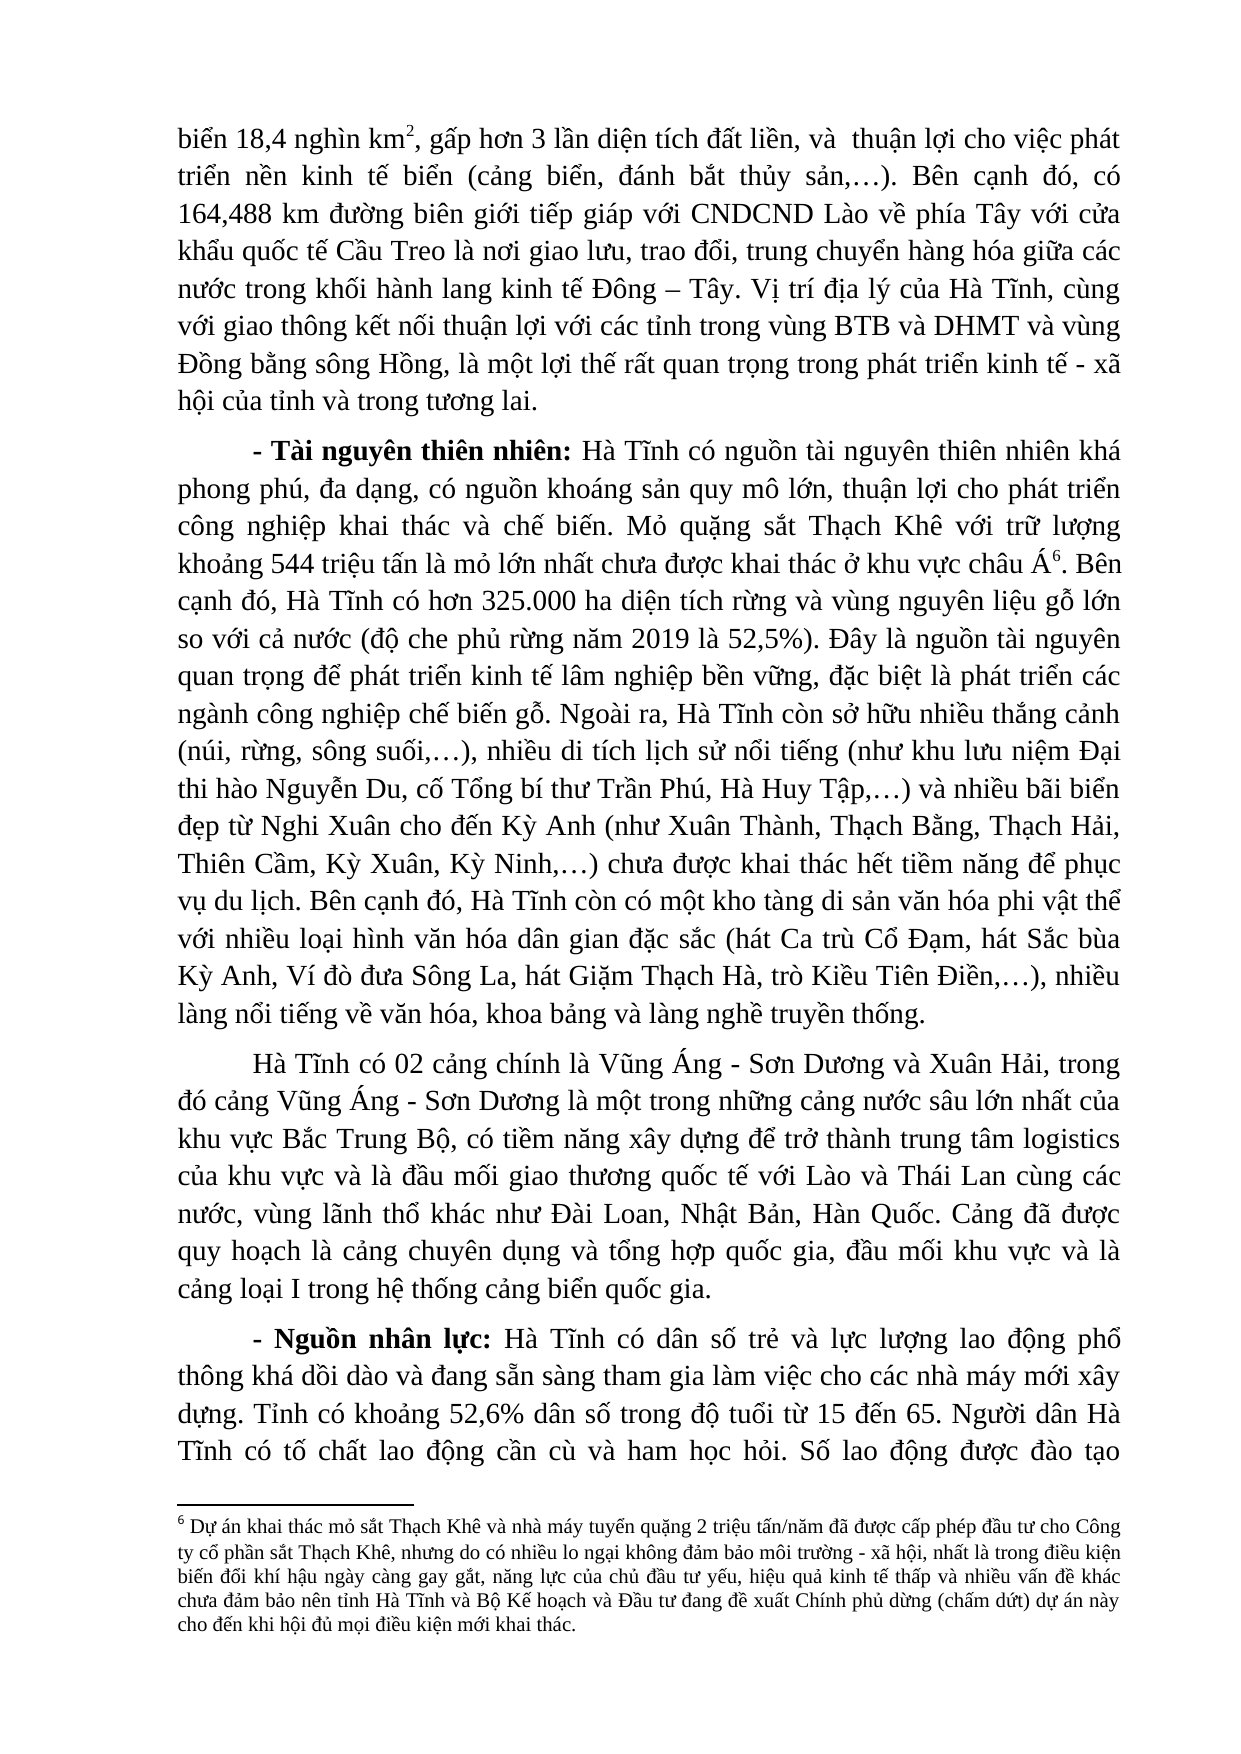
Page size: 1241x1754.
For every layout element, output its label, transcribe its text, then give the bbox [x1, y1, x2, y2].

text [177, 1318, 1122, 1468]
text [177, 118, 1122, 418]
text Hà Tĩnh có 02 cảng chính là Vũng Áng - Sơn Dương và Xuân Hải, trong đó cảng Vũng Áng - Sơn Dương là một trong những cảng nước sâu lớn nhất của khu vực Bắc Trung Bộ, có tiềm năng xây dựng để trở thành trung tâm logistics của khu vực và là đầu mối giao thương quốc tế với Lào và Thái Lan cùng các nước, vùng lãnh thổ khác như Đài Loan, Nhật Bản, Hàn Quốc. Cảng đã được quy hoạch là cảng chuyên dụng và tổng hợp quốc gia, đầu mối khu vực và là cảng loại I trong hệ thống cảng biển quốc gia. [177, 1043, 1122, 1306]
text - Tài nguyên thiên nhiên: Hà Tĩnh có nguồn tài nguyên thiên nhiên khá phong phú, đa dạng, có nguồn khoáng sản quy mô lớn, thuận lợi cho phát triển công nghiệp khai thác và chế biến. Mỏ quặng sắt Thạch Khê với trữ lượng khoảng 544 triệu tấn là mỏ lớn nhất chưa được khai thác ở khu vực châu Á. Bên cạnh đó, Hà Tĩnh có hơn 325.000 ha diện tích rừng và vùng nguyên liệu gỗ lớn so với cả nước (độ che phủ rừng năm 2019 là 52,5%). Đây là nguồn tài nguyên quan trọng để phát triển kinh tế lâm nghiệp bền vững, đặc biệt là phát triển các ngành công nghiệp chế biến gỗ. Ngoài ra, Hà Tĩnh còn sở hữu nhiều thắng cảnh (núi, rừng, sông suối,…), nhiều di tích lịch sử nổi tiếng (như khu lưu niệm Đại thi hào Nguyễn Du, cố Tổng bí thư Trần Phú, Hà Huy Tập,…) và nhiều bãi biển đẹp từ Nghi Xuân cho đến Kỳ Anh (như Xuân Thành, Thạch Bằng, Thạch Hải, Thiên Cầm, Kỳ Xuân, Kỳ Ninh,…) chưa được khai thác hết tiềm năng để phục vụ du lịch. Bên cạnh đó, Hà Tĩnh còn có một kho tàng di sản văn hóa phi vật thể với nhiều loại hình văn hóa dân gian đặc sắc (hát Ca trù Cổ Đạm, hát Sắc bùa Kỳ Anh, Ví đò đưa Sông La, hát Giặm Thạch Hà, trò Kiều Tiên Điền,…), nhiều làng nổi tiếng về văn hóa, khoa bảng và làng nghề truyền thống. [177, 431, 1122, 1031]
